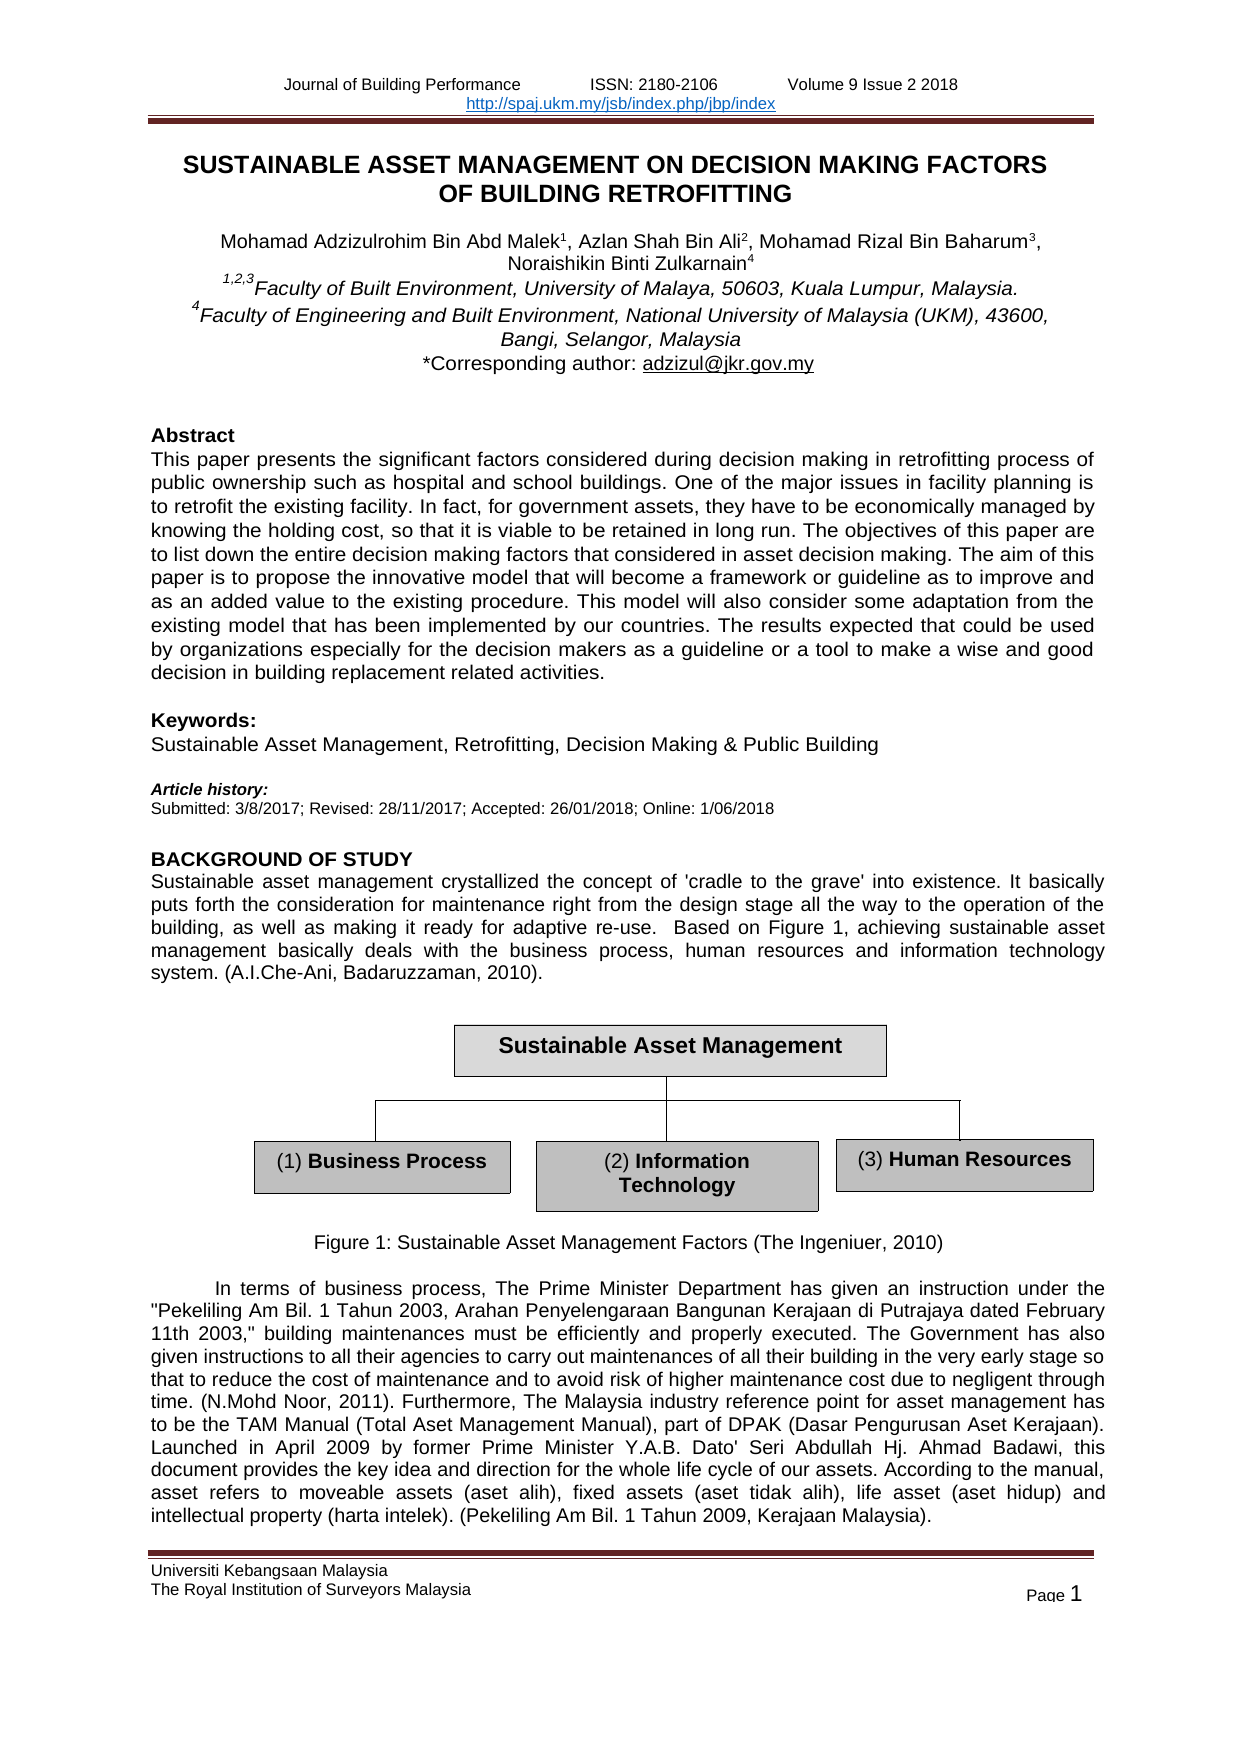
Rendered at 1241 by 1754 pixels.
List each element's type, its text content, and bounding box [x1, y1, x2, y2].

text Article history: [151, 780, 1107, 799]
subtitle In terms of business process, The Prime Minister Department has given an instruction under the "Pekeliling Am Bil. 1 Tahun 2003, Arahan Penyelengaraan Bangunan Kerajaan di Putrajaya dated February 11th 2003," building maintenances must be efficiently and properly executed. The Government has also given instructions to all their agencies to carry out maintenances of all their building in the very early stage so that to reduce the cost of maintenance and to avoid risk of higher maintenance cost due to negligent through time. (N.Mohd Noor, 2011). Furthermore, The Malaysia industry reference point for asset management has to be the TAM Manual (Total Aset Management Manual), part of DPAK (Dasar Pengurusan Aset Kerajaan). Launched in April 2009 by former Prime Minister Y.A.B. Dato' Seri Abdullah Hj. Ahmad Badawi, this document provides the key idea and direction for the whole life cycle of our assets. According to the manual, asset refers to moveable assets (aset alih), fixed assets (aset tidak alih), life asset (aset hidup) and intellectual property (harta intelek). (Pekeliling Am Bil. 1 Tahun 2009, Kerajaan Malaysia). [151, 1277, 1107, 1526]
text SUSTAINABLE ASSET MANAGEMENT ON DECISION MAKING FACTORS OF BUILDING RETROFITTING [181, 150, 1049, 208]
subtitle Figure 1: Sustainable Asset Management Factors (The Ingeniuer, 2010) [151, 1231, 1107, 1254]
subtitle Keywords: [151, 709, 1107, 732]
subtitle BACKGROUND OF STUDY [151, 848, 1107, 870]
text Submitted: 3/8/2017; Revised: 28/11/2017; Accepted: 26/01/2018; Online: 1/06/2018 [151, 799, 1107, 818]
text This paper presents the significant factors considered during decision making in retrofitting process of public ownership such as hospital and school buildings. One of the major issues in facility planning is to retrofit the existing facility. In fact, for government assets, they have to be economically managed by knowing the holding cost, so that it is viable to be retained in long run. The objectives of this paper are to list down the entire decision making factors that considered in asset decision making. The aim of this paper is to propose the innovative model that will become a framework or guideline as to improve and as an added value to the existing procedure. This model will also consider some adaptation from the existing model that has been implemented by our countries. The results expected that could be used by organizations especially for the decision makers as a guideline or a tool to make a wise and good decision in building replacement related activities. [151, 447, 1096, 684]
text *Corresponding author: adzizul@jkr.gov.my [186, 352, 1050, 374]
text 4Faculty of Engineering and Built Environment, National University of Malaysia (UKM), 43600, Bangi, Selangor, Malaysia [186, 303, 1055, 351]
text Mohamad Adzizulrohim Bin Abd Malek1, Azlan Shah Bin Ali2, Mohamad Rizal Bin Baharum3, Noraishikin Binti Zulkarnain4 [154, 232, 1107, 274]
subtitle Abstract [151, 423, 1107, 446]
text Sustainable Asset Management, Retrofitting, Decision Making & Public Building [139, 733, 1107, 756]
subtitle Sustainable asset management crystallized the concept of 'cradle to the grave' into existence. It basically puts forth the consideration for maintenance right from the design stage all the way to the operation of the building, as well as making it ready for adaptive re-use. Based on Figure 1, achieving sustainable asset management basically deals with the business process, human resources and information technology system. (A.I.Che-Ani, Badaruzzaman, 2010). [151, 870, 1107, 984]
text 1,2,3Faculty of Built Environment, University of Malaya, 50603, Kuala Lumpur, Malaysia. [186, 277, 1055, 301]
